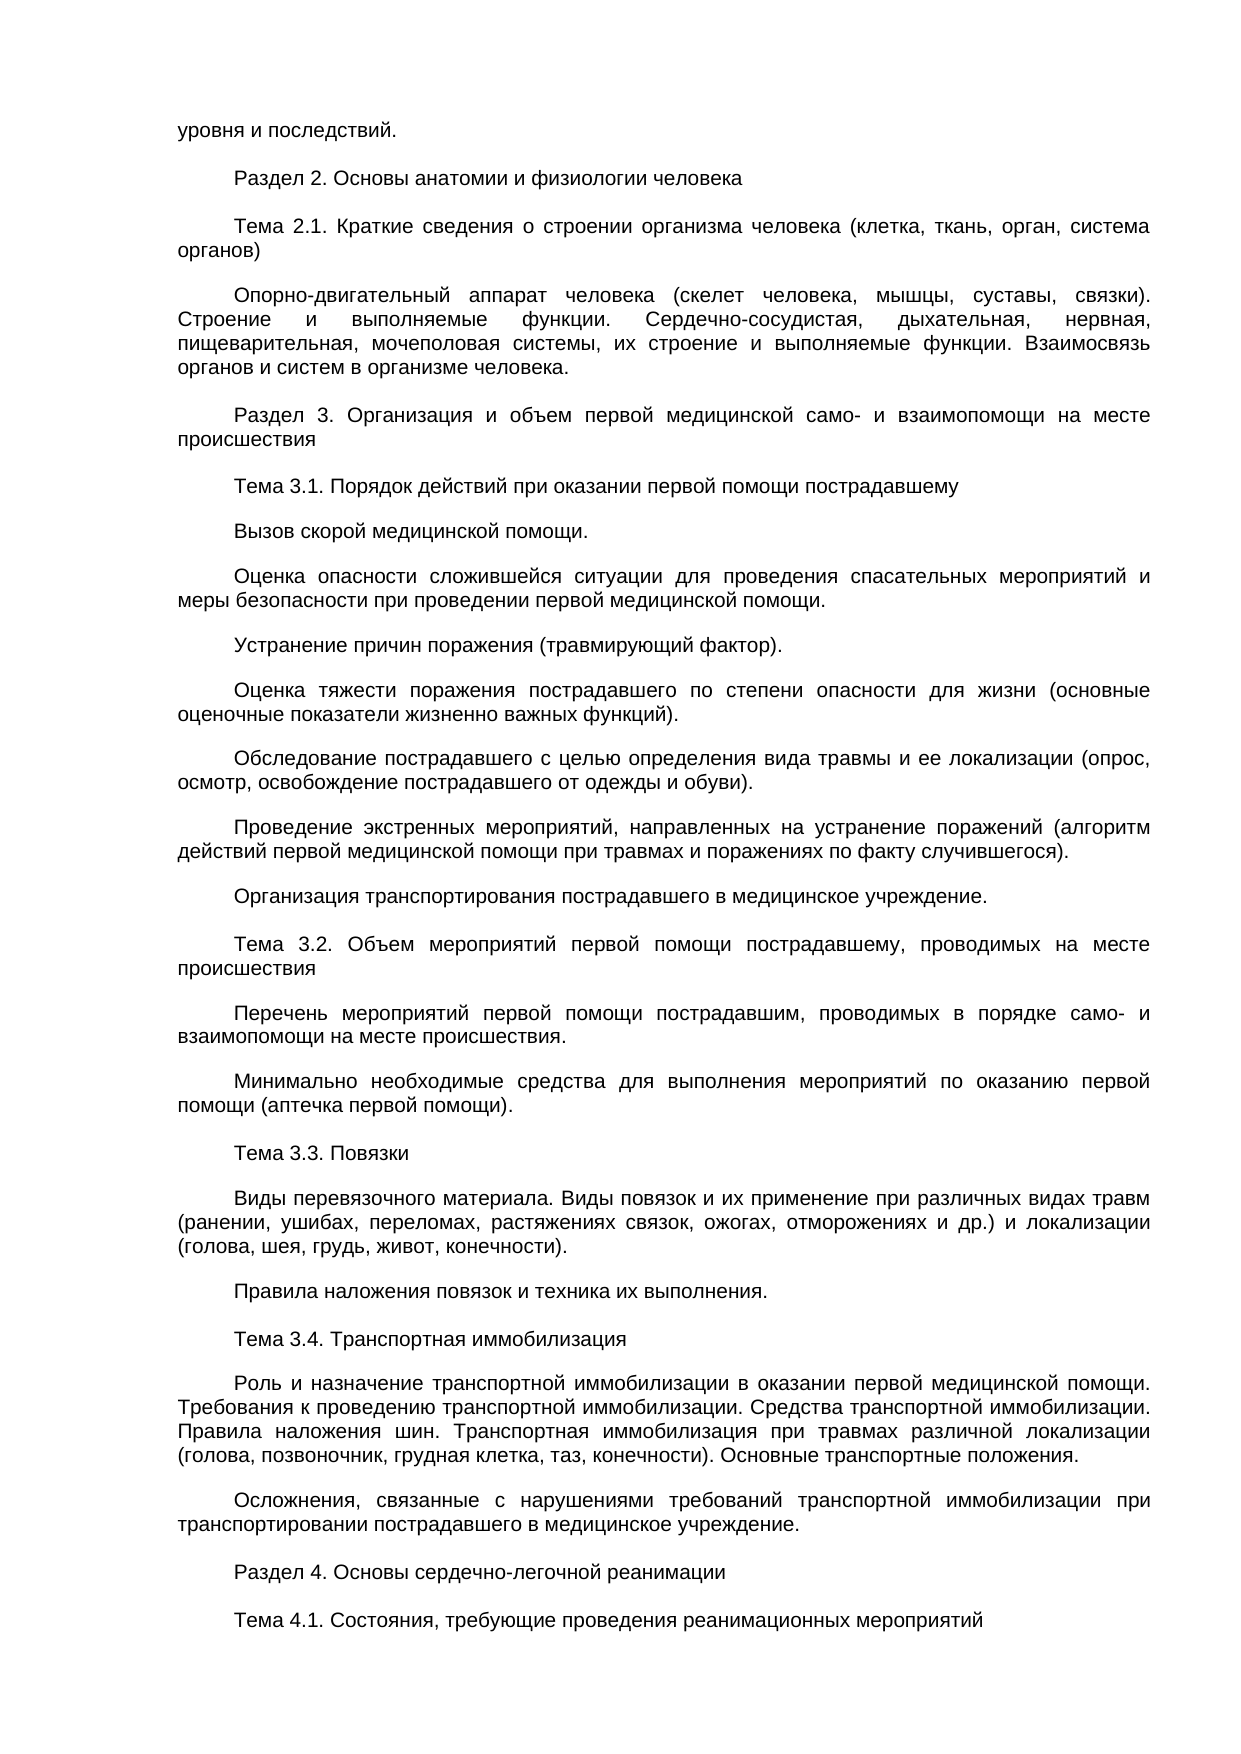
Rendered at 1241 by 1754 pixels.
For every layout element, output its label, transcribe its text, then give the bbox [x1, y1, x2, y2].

text Раздел 3. Организация и объем первой медицинской само- и взаимопомощи на месте происшествия [177, 402, 1152, 450]
text Вызов скорой медицинской помощи. [177, 519, 1152, 543]
text Раздел 2. Основы анатомии и физиологии человека [177, 166, 1152, 190]
text Оценка опасности сложившейся ситуации для проведения спасательных мероприятий и меры безопасности при проведении первой медицинской помощи. [177, 564, 1152, 612]
text Перечень мероприятий первой помощи пострадавшим, проводимых в порядке само- и взаимопомощи на месте происшествия. [177, 1000, 1152, 1048]
text Организация транспортирования пострадавшего в медицинское учреждение. [177, 884, 1152, 908]
text Тема 3.3. Повязки [177, 1141, 1152, 1165]
text Тема 3.1. Порядок действий при оказании первой помощи пострадавшему [177, 474, 1152, 498]
text Осложнения, связанные с нарушениями требований транспортной иммобилизации при транспортировании пострадавшего в медицинское учреждение. [177, 1488, 1152, 1536]
text Раздел 4. Основы сердечно-легочной реанимации [177, 1560, 1152, 1584]
text Виды перевязочного материала. Виды повязок и их применение при различных видах травм (ранении, ушибах, переломах, растяжениях связок, ожогах, отморожениях и др.) и локализации (голова, шея, грудь, живот, конечности). [177, 1186, 1152, 1258]
text Оценка тяжести поражения пострадавшего по степени опасности для жизни (основные оценочные показатели жизненно важных функций). [177, 677, 1152, 725]
text Устранение причин поражения (травмирующий фактор). [177, 633, 1152, 657]
text Проведение экстренных мероприятий, направленных на устранение поражений (алгоритм действий первой медицинской помощи при травмах и поражениях по факту случившегося). [177, 815, 1152, 863]
text Тема 2.1. Краткие сведения о строении организма человека (клетка, ткань, орган, система органов) [177, 214, 1152, 262]
text Тема 3.4. Транспортная иммобилизация [177, 1326, 1152, 1350]
text Обследование пострадавшего с целью определения вида травмы и ее локализации (опрос, осмотр, освобождение пострадавшего от одежды и обуви). [177, 746, 1152, 794]
text Минимально необходимые средства для выполнения мероприятий по оказанию первой помощи (аптечка первой помощи). [177, 1069, 1152, 1117]
text Тема 4.1. Состояния, требующие проведения реанимационных мероприятий [177, 1608, 1152, 1632]
text Опорно-двигательный аппарат человека (скелет человека, мышцы, суставы, связки). Строение и выполняемые функции. Сердечно-сосудистая, дыхательная, нервная, пищеварительная, мочеполовая системы, их строение и выполняемые функции. Взаимосвязь органов и систем в организме человека. [177, 283, 1152, 378]
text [177, 118, 1152, 142]
text Тема 3.2. Объем мероприятий первой помощи пострадавшему, проводимых на месте происшествия [177, 932, 1152, 979]
text Роль и назначение транспортной иммобилизации в оказании первой медицинской помощи. Требования к проведению транспортной иммобилизации. Средства транспортной иммобилизации. Правила наложения шин. Транспортная иммобилизация при травмах различной локализации (голова, позвоночник, грудная клетка, таз, конечности). Основные транспортные положения. [177, 1371, 1152, 1467]
text Правила наложения повязок и техника их выполнения. [177, 1278, 1152, 1302]
